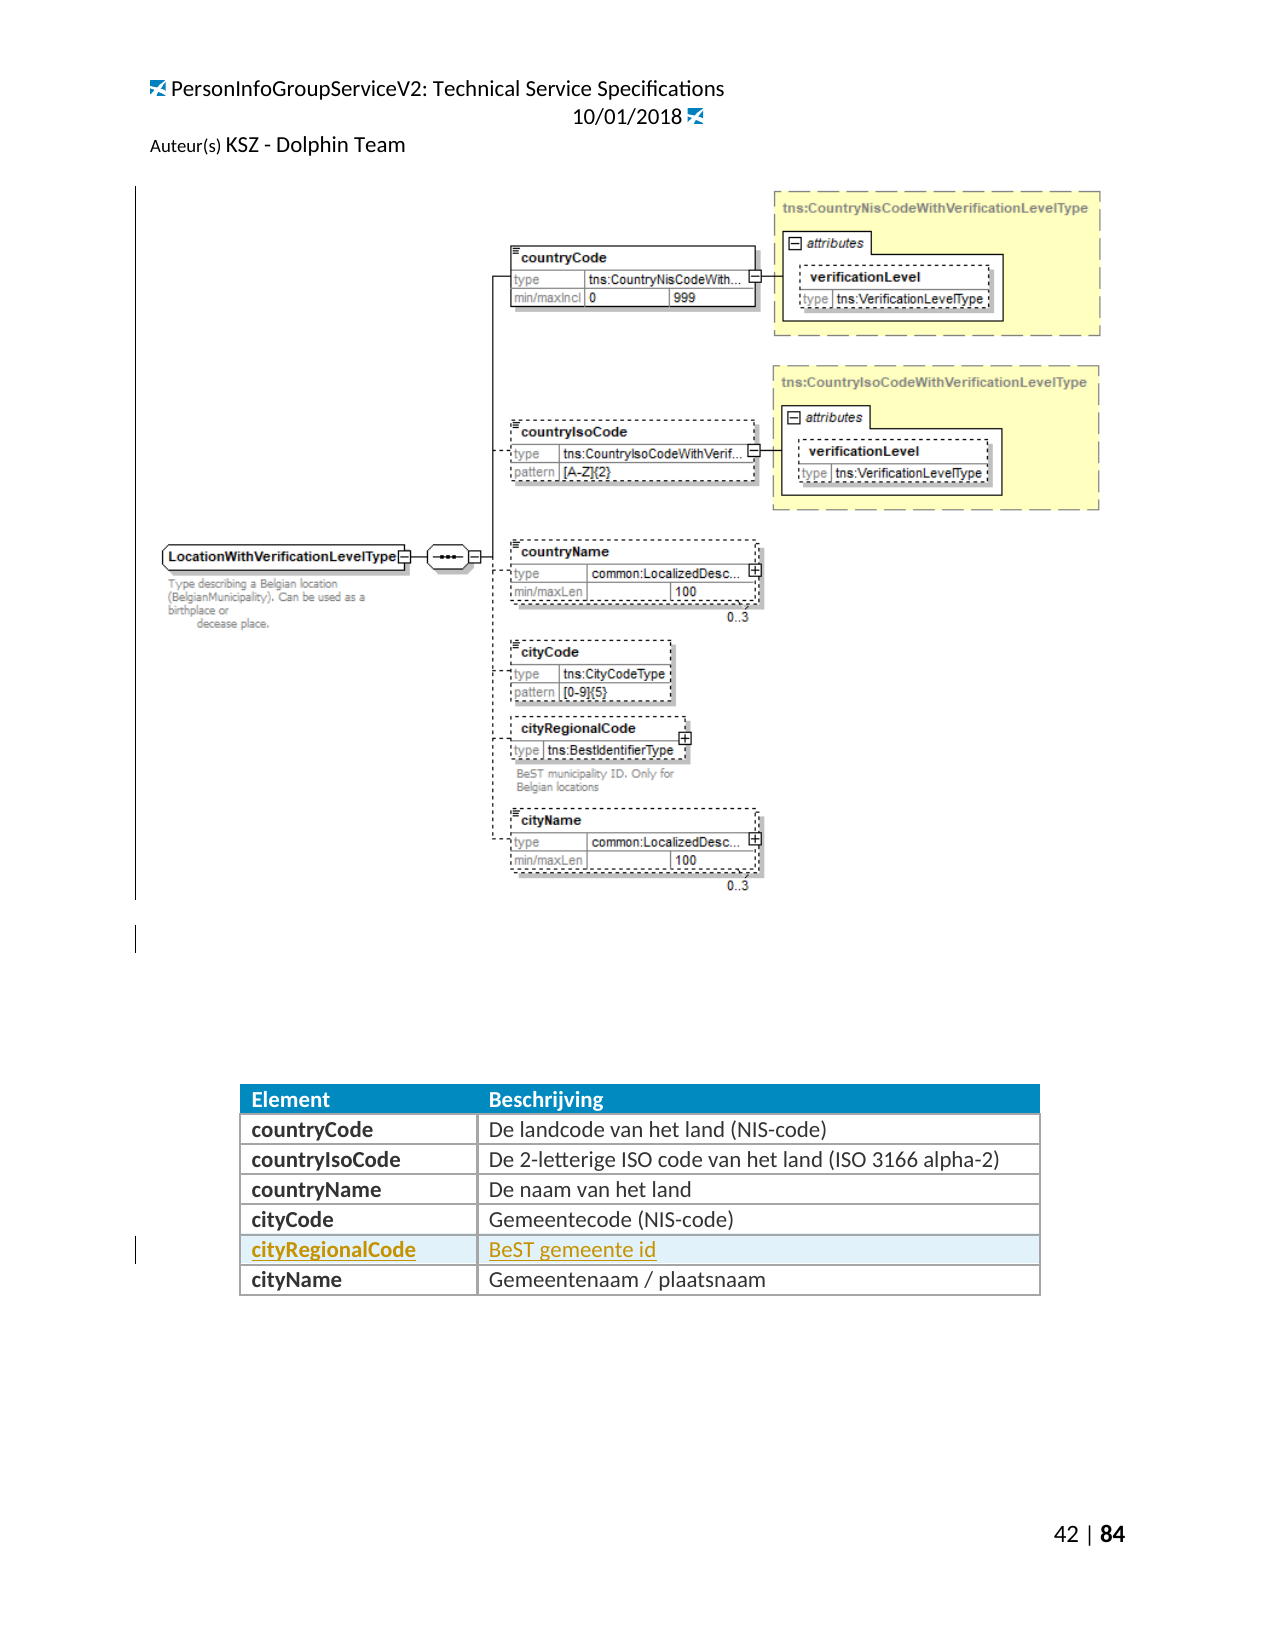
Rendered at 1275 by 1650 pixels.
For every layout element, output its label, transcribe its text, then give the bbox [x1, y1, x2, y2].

table_cell Gemeentenaam / plaatsnaam [479, 1266, 1039, 1294]
table_cell countryCode [241, 1115, 476, 1143]
table_header Beschrijving [478, 1085, 1039, 1113]
table_header Element [241, 1085, 477, 1113]
table_cell Gemeentecode (NIS-code) [479, 1205, 1039, 1233]
table_cell De 2-letterige ISO code van het land (ISO 3166 alpha-2) [479, 1145, 1039, 1173]
table_cell countryName [241, 1175, 476, 1203]
picture [150, 185, 1125, 900]
table_cell De naam van het land [479, 1175, 1039, 1203]
table_cell countryIsoCode [241, 1145, 476, 1173]
table_cell cityCode [241, 1205, 476, 1233]
table_cell cityName [241, 1266, 476, 1294]
table_cell De landcode van het land (NIS-code) [479, 1115, 1039, 1143]
picture [687, 111, 704, 124]
picture [150, 85, 166, 96]
